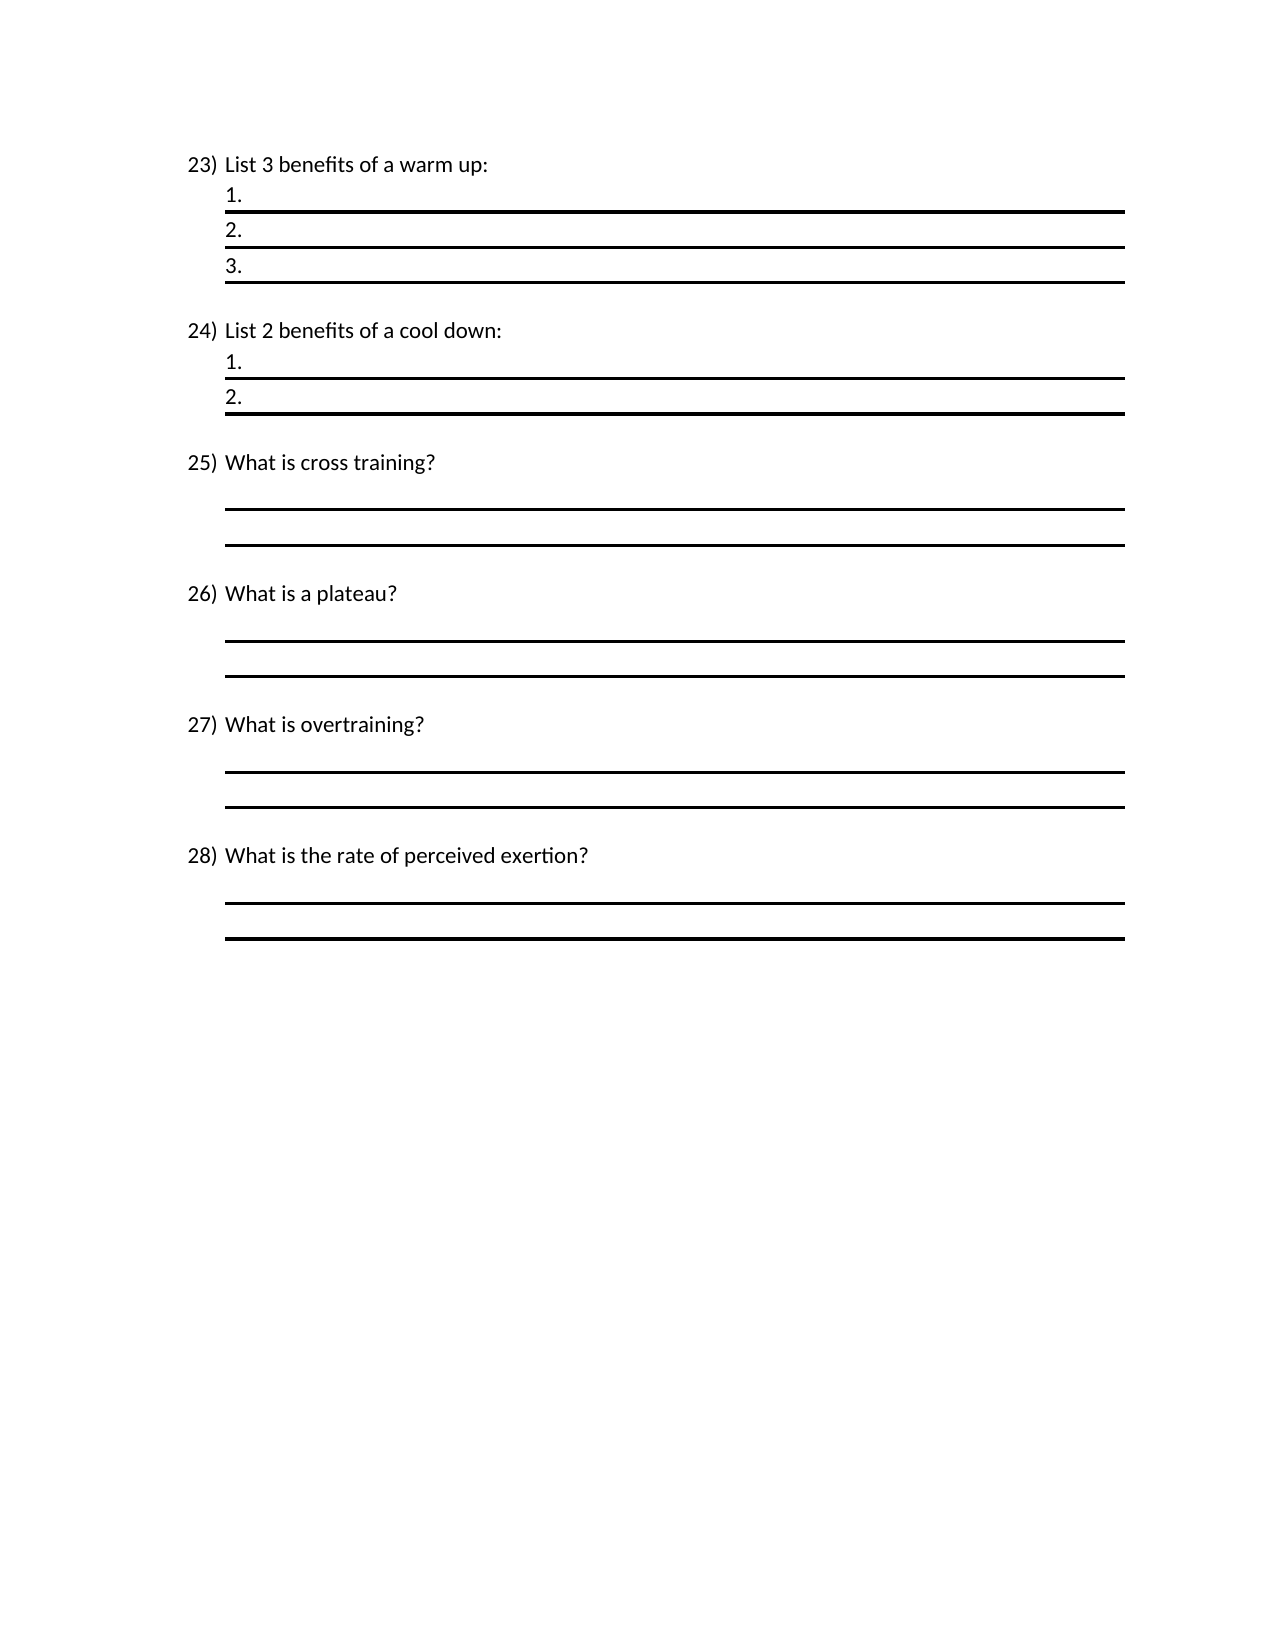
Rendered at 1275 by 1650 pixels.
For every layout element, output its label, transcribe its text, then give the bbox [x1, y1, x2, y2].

list What is the rate of perceived exertion? [187, 842, 1125, 870]
list 2. [225, 214, 1125, 246]
list 1. [225, 347, 1125, 375]
list What is a plateau? [187, 579, 1125, 607]
list List 2 benefits of a cool down: [187, 317, 1125, 345]
list What is cross training? [187, 448, 1125, 476]
list 2. [225, 380, 1125, 412]
list What is overtraining? [187, 710, 1125, 738]
list List 3 benefits of a warm up: [187, 150, 1125, 178]
list 3. [225, 251, 1125, 281]
list 1. [225, 180, 1125, 208]
